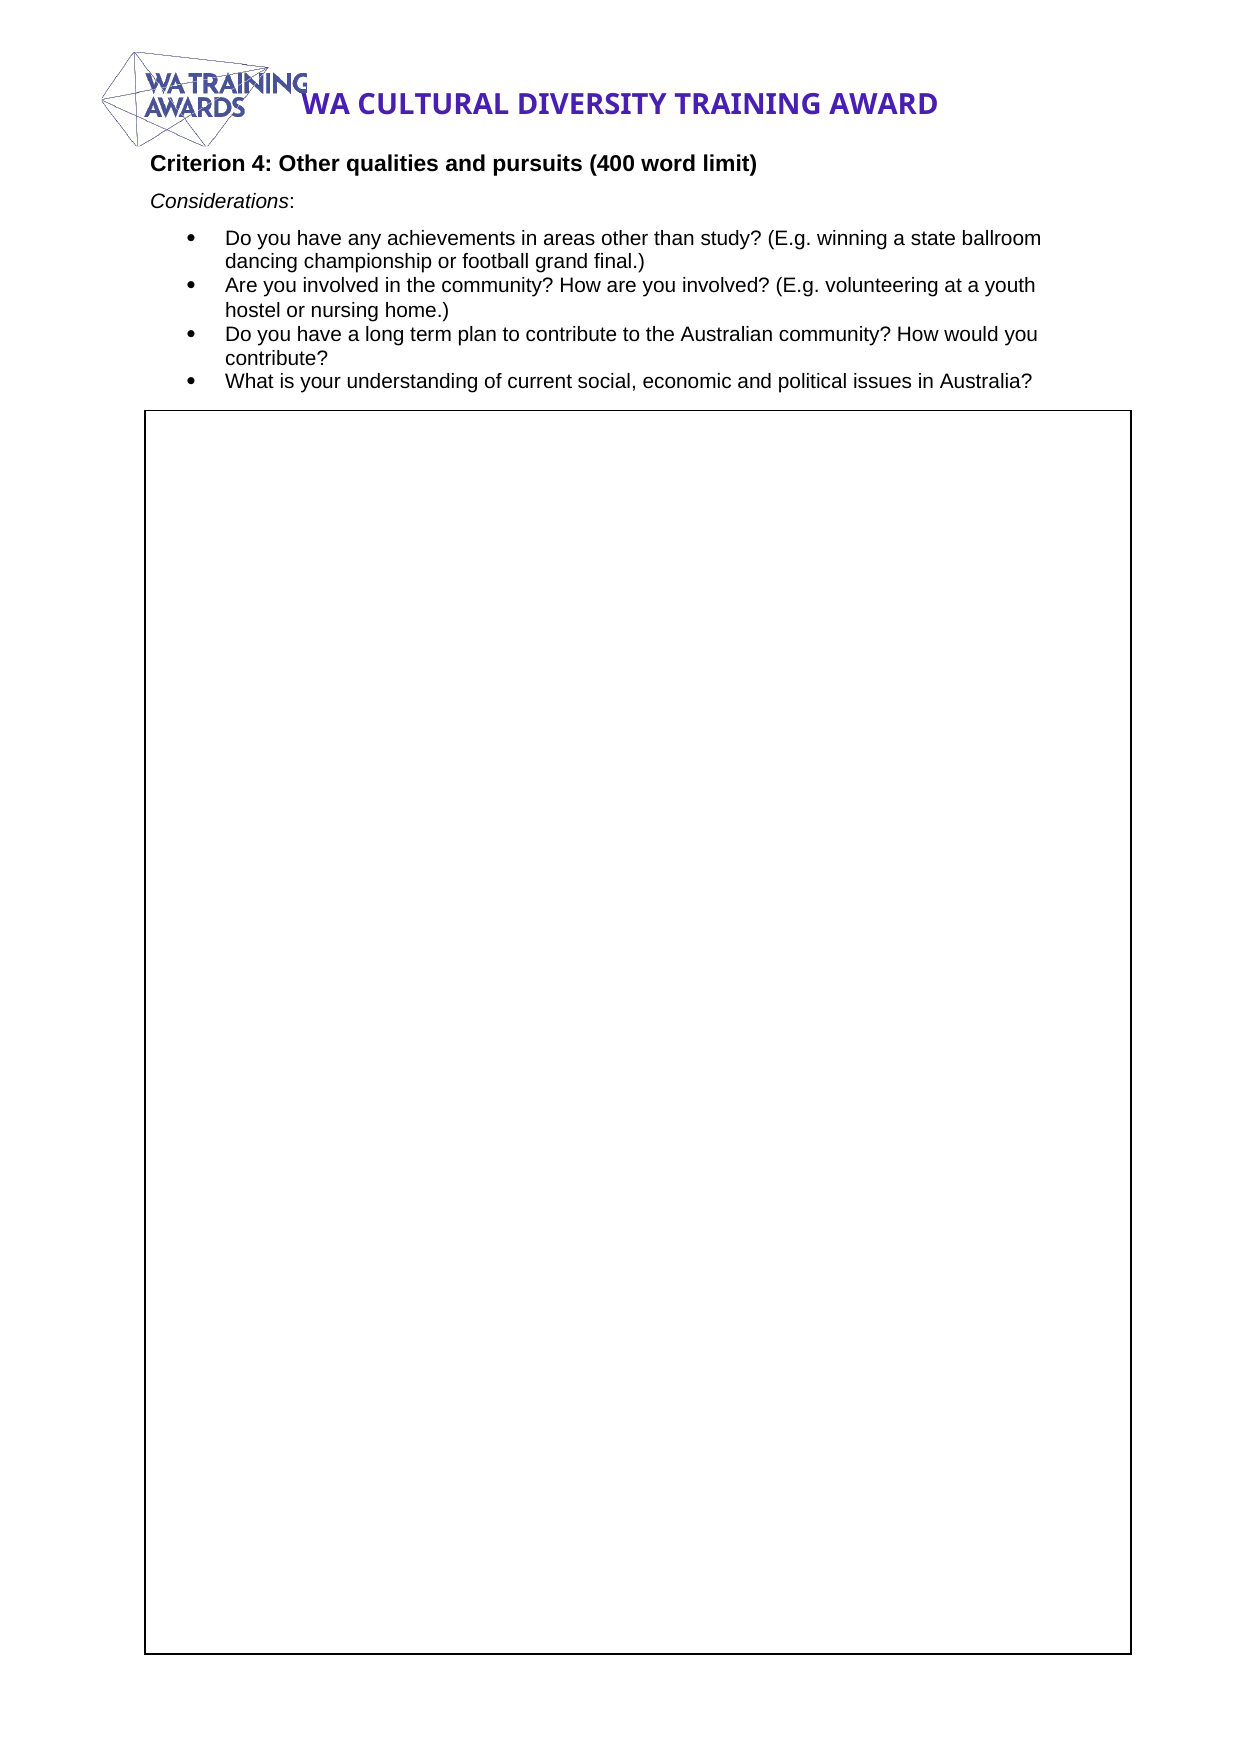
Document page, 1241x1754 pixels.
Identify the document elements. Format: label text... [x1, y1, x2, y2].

list Are you involved in the community? How are you involved? (E.g. volunteering at a youth hostel or nursing home.) [187, 273, 1090, 321]
text Considerations: [150, 189, 1090, 213]
list Do you have a long term plan to contribute to the Australian community? How would you contribute? [187, 321, 1090, 369]
list What is your understanding of current social, economic and political issues in Australia? [187, 369, 1090, 393]
picture [100, 52, 307, 146]
text Criterion 4: Other qualities and pursuits (400 word limit) [150, 150, 1090, 176]
list Do you have any achievements in areas other than study? (E.g. winning a state ballroom dancing championship or football grand final.) [187, 225, 1090, 273]
